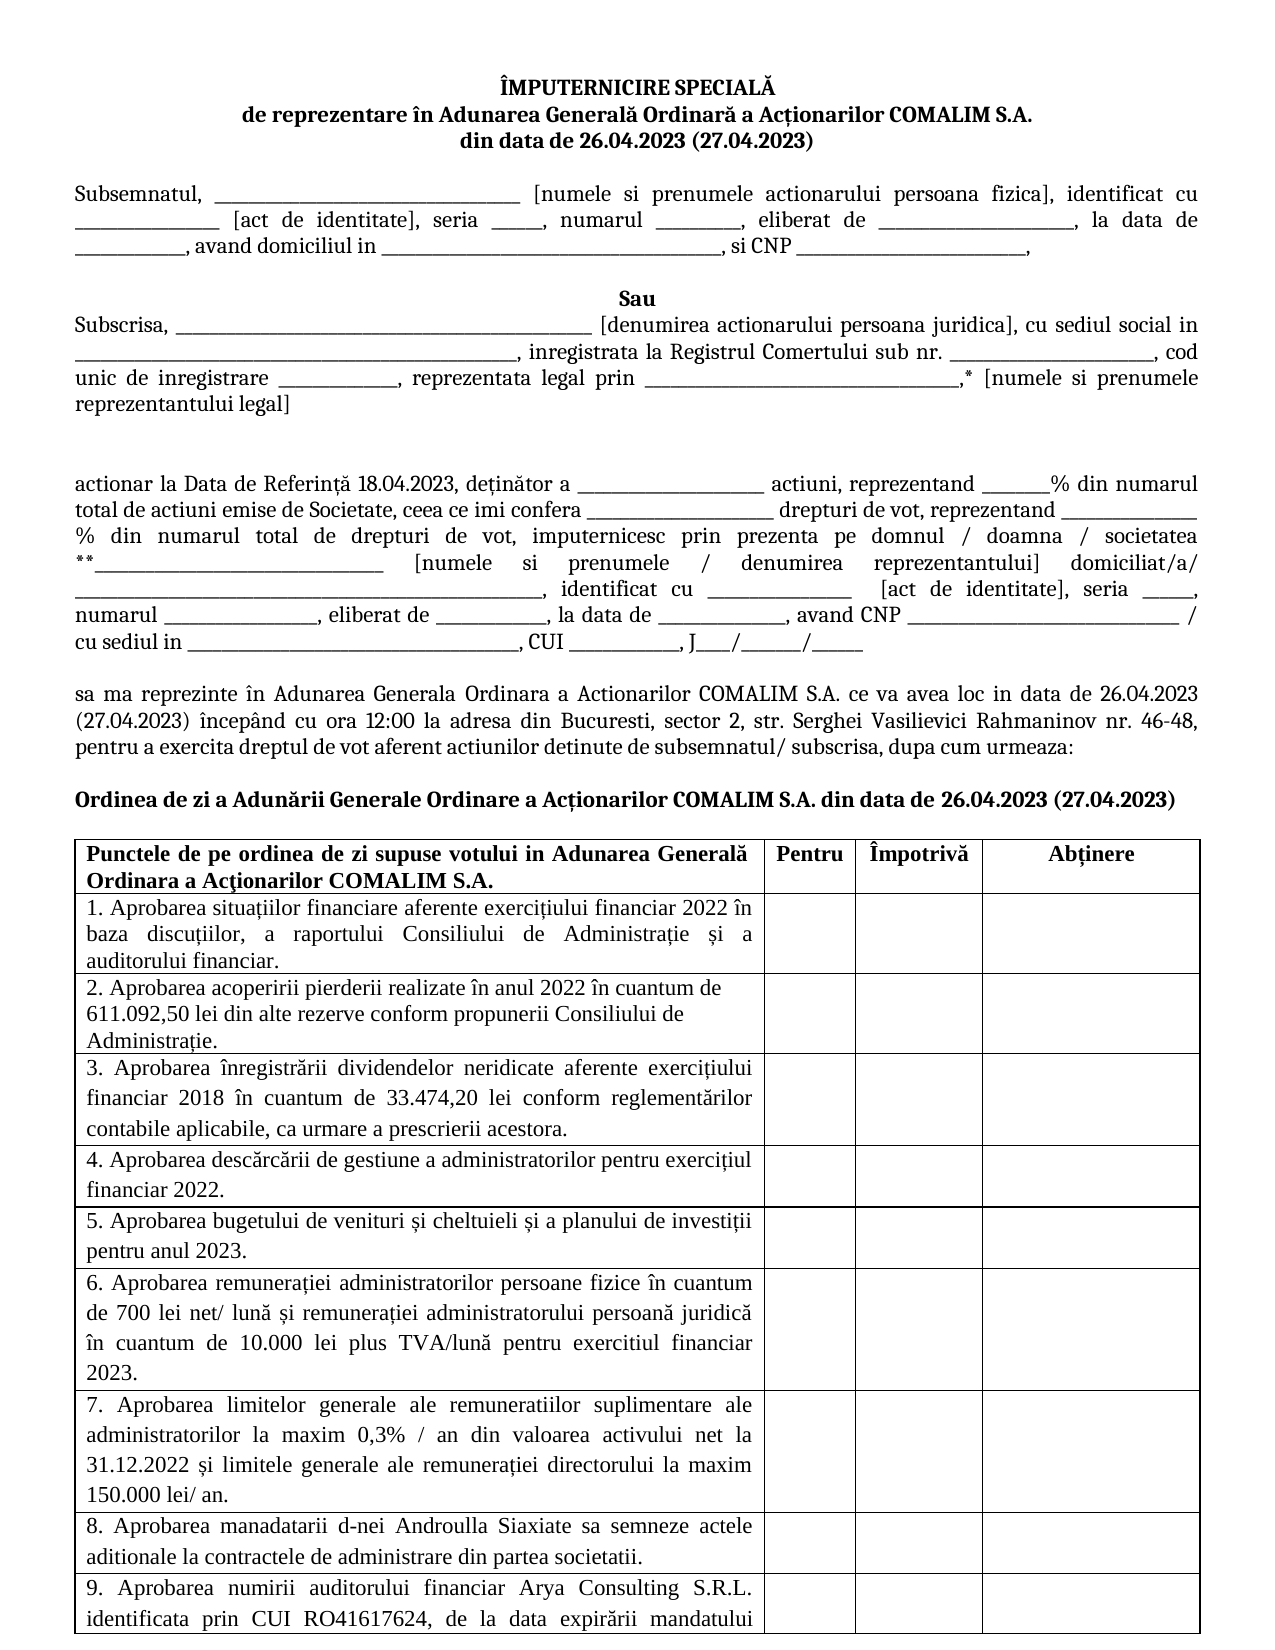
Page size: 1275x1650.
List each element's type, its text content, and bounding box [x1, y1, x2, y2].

table_cell 8. Aprobarea manadatarii d-nei Androulla Siaxiate sa semneze actele aditionale la contractele de administrare din partea societatii. [76, 1513, 764, 1573]
text Ordinea de zi a Adunării Generale Ordinare a Acționarilor COMALIM S.A. din data de 26.04.2023 (27.04.2023) [75, 787, 1200, 813]
text Subscrisa, _________________________________________________ [denumirea actionarului persoana juridica], cu sediul social in ____________________________________________________, inregistrata la Registrul Comertului sub nr. ________________________, cod unic de inregistrare ______________, reprezentata legal prin _____________________________________,* [numele si prenumele reprezentantului legal] [75, 312, 1200, 418]
table_cell [856, 1146, 982, 1206]
table_cell 5. Aprobarea bugetului de venituri și cheltuieli și a planului de investiții pentru anul 2023. [76, 1208, 764, 1268]
text de reprezentare în Adunarea Generală Ordinară a Acționarilor COMALIM S.A. [75, 101, 1200, 128]
table_cell [983, 974, 1199, 1053]
table_cell [765, 1146, 855, 1206]
table_cell [983, 1391, 1199, 1512]
text sa ma reprezinte în Adunarea Generala Ordinara a Actionarilor COMALIM S.A. ce va avea loc in data de 26.04.2023 (27.04.2023) începând cu ora 12:00 la adresa din Bucuresti, sector 2, str. Serghei Vasilievici Rahmaninov nr. 46-48, pentru a exercita dreptul de vot aferent actiunilor detinute de subsemnatul/ subscrisa, dupa cum urmeaza: [75, 681, 1200, 760]
table_cell 4. Aprobarea descărcării de gestiune a administratorilor pentru exercițiul financiar 2022. [76, 1146, 764, 1206]
text Sau [75, 286, 1200, 312]
table_cell [856, 1391, 982, 1512]
table_cell 3. Aprobarea înregistrării dividendelor neridicate aferente exercițiului financiar 2018 în cuantum de 33.474,20 lei conform reglementărilor contabile aplicabile, ca urmare a prescrierii acestora. [76, 1054, 764, 1145]
text actionar la Data de Referință 18.04.2023, deținător a ______________________ actiuni, reprezentand ________% din numarul total de actiuni emise de Societate, ceea ce imi confera ______________________ drepturi de vot, reprezentand ________________% din numarul total de drepturi de vot, imputernicesc prin prezenta pe domnul / doamna / societatea **__________________________________ [numele si prenumele / denumirea reprezentantului] domiciliat/a/ _______________________________________________________, identificat cu _________________ [act de identitate], seria ______, numarul __________________, eliberat de _____________, la data de _______________, avand CNP ________________________________ / cu sediul in _______________________________________, CUI _____________, J____/_______/______ [75, 470, 1200, 655]
table_cell [765, 1391, 855, 1512]
table_cell [765, 1513, 855, 1573]
text ÎMPUTERNICIRE SPECIALĂ [75, 75, 1200, 101]
table_cell [765, 894, 855, 973]
table_header Împotrivă [856, 840, 982, 893]
table_cell [983, 1513, 1199, 1573]
table_cell [856, 974, 982, 1053]
table_cell 2. Aprobarea acoperirii pierderii realizate în anul 2022 în cuantum de 611.092,50 lei din alte rezerve conform propunerii Consiliului de Administrație. [76, 974, 764, 1053]
table_cell [856, 1269, 982, 1390]
table_cell [856, 894, 982, 973]
table_cell [765, 974, 855, 1053]
table_header Pentru [765, 840, 855, 893]
table_cell [765, 1269, 855, 1390]
table_cell 7. Aprobarea limitelor generale ale remuneratiilor suplimentare ale administratorilor la maxim 0,3% / an din valoarea activului net la 31.12.2022 și limitele generale ale remunerației directorului la maxim 150.000 lei/ an. [76, 1391, 764, 1512]
table_cell [983, 894, 1199, 973]
text Subsemnatul, ____________________________________ [numele si prenumele actionarului persoana fizica], identificat cu _________________ [act de identitate], seria ______, numarul __________, eliberat de _______________________, la data de _____________, avand domiciliul in ________________________________________, si CNP ___________________________, [75, 180, 1200, 259]
table_cell [856, 1054, 982, 1145]
table_header Abținere [983, 840, 1199, 893]
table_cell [76, 1574, 764, 1633]
table_cell [765, 1574, 855, 1633]
table_cell [983, 1146, 1199, 1206]
table_cell [856, 1574, 982, 1633]
table_cell [856, 1208, 982, 1268]
table_cell [983, 1269, 1199, 1390]
text din data de 26.04.2023 (27.04.2023) [75, 128, 1200, 154]
table_cell [983, 1208, 1199, 1268]
table_cell 1. Aprobarea situațiilor financiare aferente exercițiului financiar 2022 în baza discuțiilor, a raportului Consiliului de Administrație și a auditorului financiar. [76, 894, 764, 973]
table_cell [856, 1513, 982, 1573]
table_cell [765, 1054, 855, 1145]
table_cell [765, 1208, 855, 1268]
table_cell [983, 1054, 1199, 1145]
table_cell 6. Aprobarea remunerației administratorilor persoane fizice în cuantum de 700 lei net/ lună și remunerației administratorului persoană juridică în cuantum de 10.000 lei plus TVA/lună pentru exercitiul financiar 2023. [76, 1269, 764, 1390]
table_cell [983, 1574, 1199, 1633]
table_header Punctele de pe ordinea de zi supuse votului in Adunarea Generală Ordinara a Acţionarilor COMALIM S.A. [76, 840, 764, 893]
